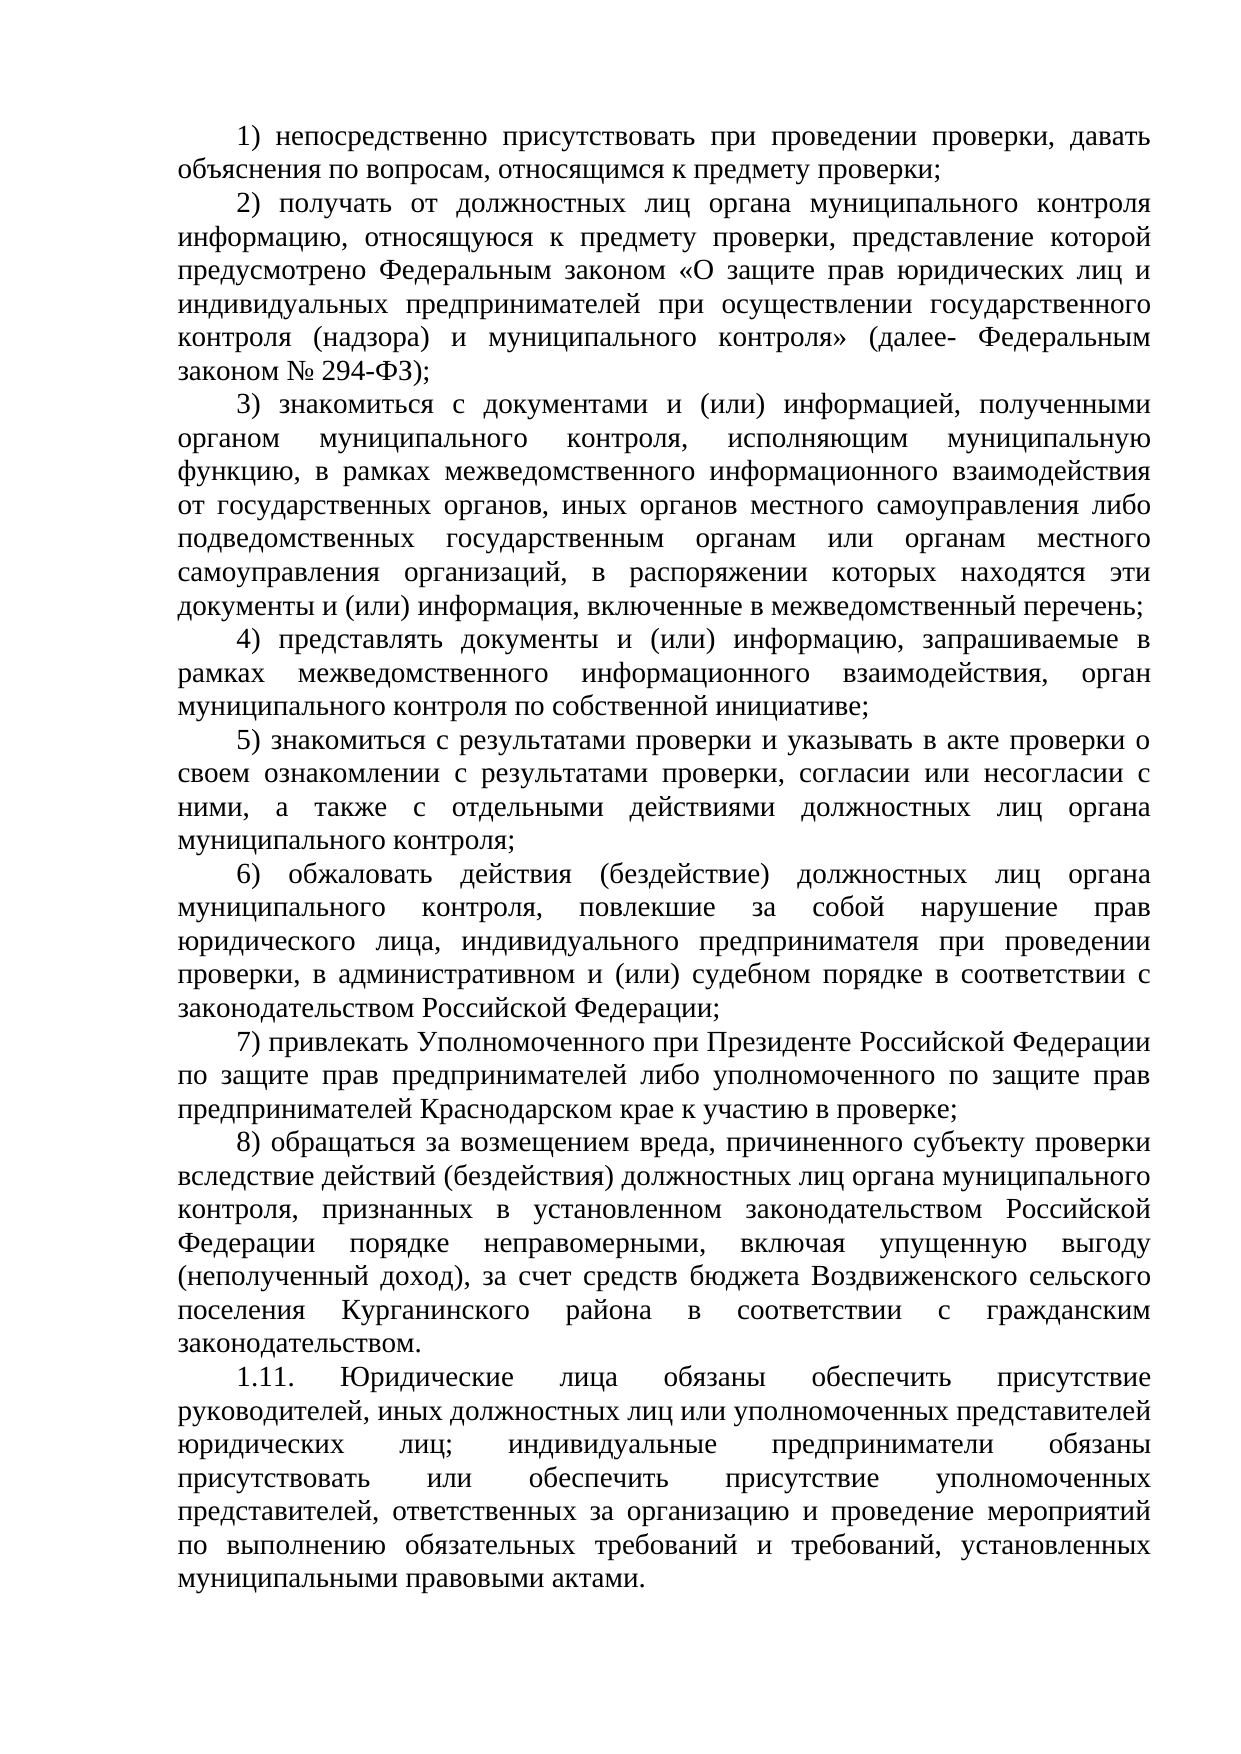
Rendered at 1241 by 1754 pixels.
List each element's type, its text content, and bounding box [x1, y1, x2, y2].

text 2) получать от должностных лиц органа муниципального контроля информацию, относящуюся к предмету проверки, представление которой предусмотрено Федеральным законом «О защите прав юридических лиц и индивидуальных предпринимателей при осуществлении государственного контроля (надзора) и муниципального контроля» (далее- Федеральным законом № 294-ФЗ); [177, 185, 1152, 386]
text 7) привлекать Уполномоченного при Президенте Российской Федерации по защите прав предпринимателей либо уполномоченного по защите прав предпринимателей Краснодарском крае к участию в проверке; [177, 1024, 1152, 1124]
text 5) знакомиться с результатами проверки и указывать в акте проверки о своем ознакомлении с результатами проверки, согласии или несогласии с ними, а также с отдельными действиями должностных лиц органа муниципального контроля; [177, 722, 1152, 856]
text 4) представлять документы и (или) информацию, запрашиваемые в рамках межведомственного информационного взаимодействия, орган муниципального контроля по собственной инициативе; [177, 621, 1152, 722]
text 8) обращаться за возмещением вреда, причиненного субъекту проверки вследствие действий (бездействия) должностных лиц органа муниципального контроля, признанных в установленном законодательством Российской Федерации порядке неправомерными, включая упущенную выгоду (неполученный доход), за счет средств бюджета Воздвиженского сельского поселения Курганинского района в соответствии с гражданским законодательством. [177, 1124, 1152, 1359]
text 1.11. Юридические лица обязаны обеспечить присутствие руководителей, иных должностных лиц или уполномоченных представителей юридических лиц; индивидуальные предприниматели обязаны присутствовать или обеспечить присутствие уполномоченных представителей, ответственных за организацию и проведение мероприятий по выполнению обязательных требований и требований, установленных муниципальными правовыми актами. [177, 1359, 1152, 1594]
text 3) знакомиться с документами и (или) информацией, полученными органом муниципального контроля, исполняющим муниципальную функцию, в рамках межведомственного информационного взаимодействия от государственных органов, иных органов местного самоуправления либо подведомственных государственным органам или органам местного самоуправления организаций, в распоряжении которых находятся эти документы и (или) информация, включенные в межведомственный перечень; [177, 386, 1152, 621]
text 1) непосредственно присутствовать при проведении проверки, давать объяснения по вопросам, относящимся к предмету проверки; [177, 118, 1152, 185]
text 6) обжаловать действия (бездействие) должностных лиц органа муниципального контроля, повлекшие за собой нарушение прав юридического лица, индивидуального предпринимателя при проведении проверки, в административном и (или) судебном порядке в соответствии с законодательством Российской Федерации; [177, 856, 1152, 1024]
